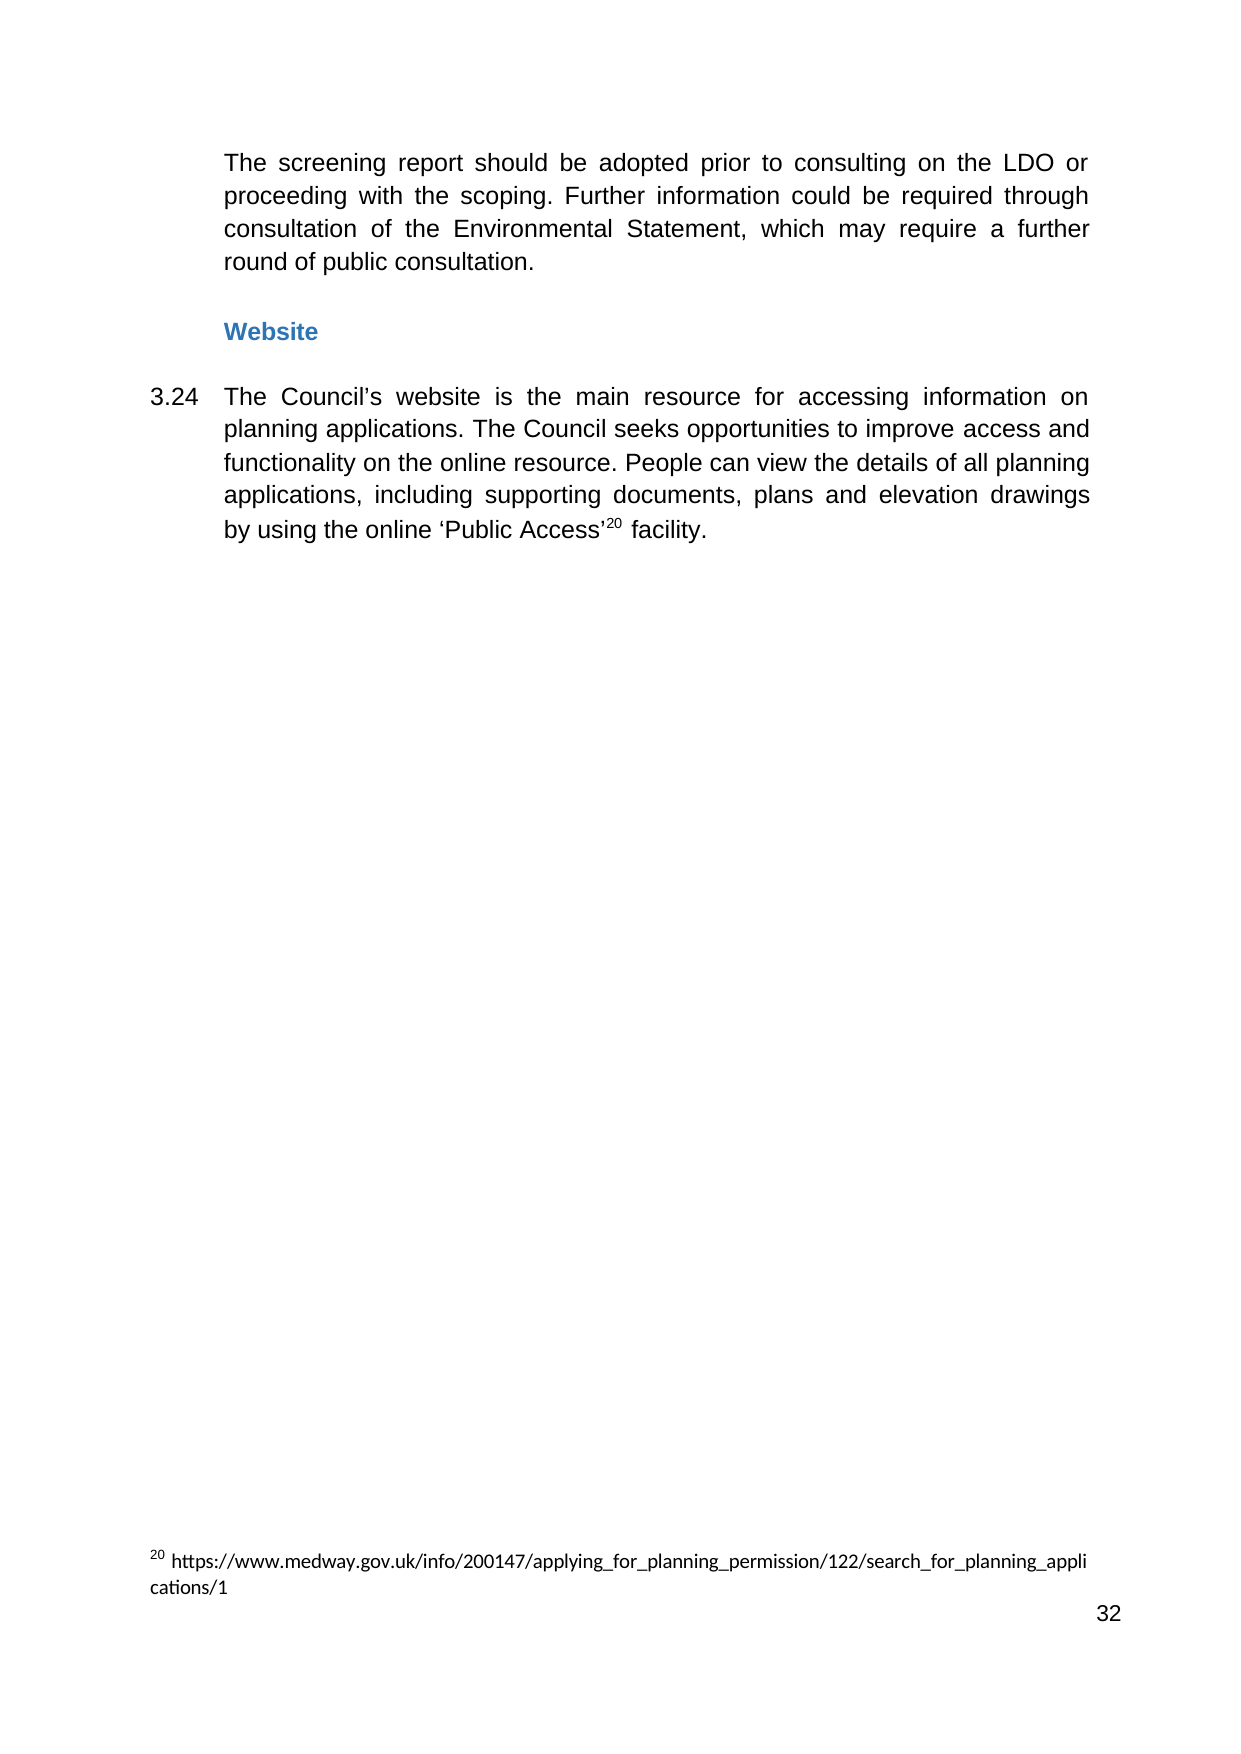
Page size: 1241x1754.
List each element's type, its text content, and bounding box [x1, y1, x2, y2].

list The Council’s website is the main resource for accessing information on planning applications. The Council seeks opportunities to improve access and functionality on the online resource. People can view the details of all planning applications, including supporting documents, plans and elevation drawings by using the online ‘Public Access’ facility. [150, 381, 1090, 544]
subtitle Website [224, 317, 1121, 346]
text The screening report should be adopted prior to consulting on the LDO or proceeding with the scoping. Further information could be required through consultation of the Environmental Statement, which may require a further round of public consultation. [224, 148, 1090, 276]
